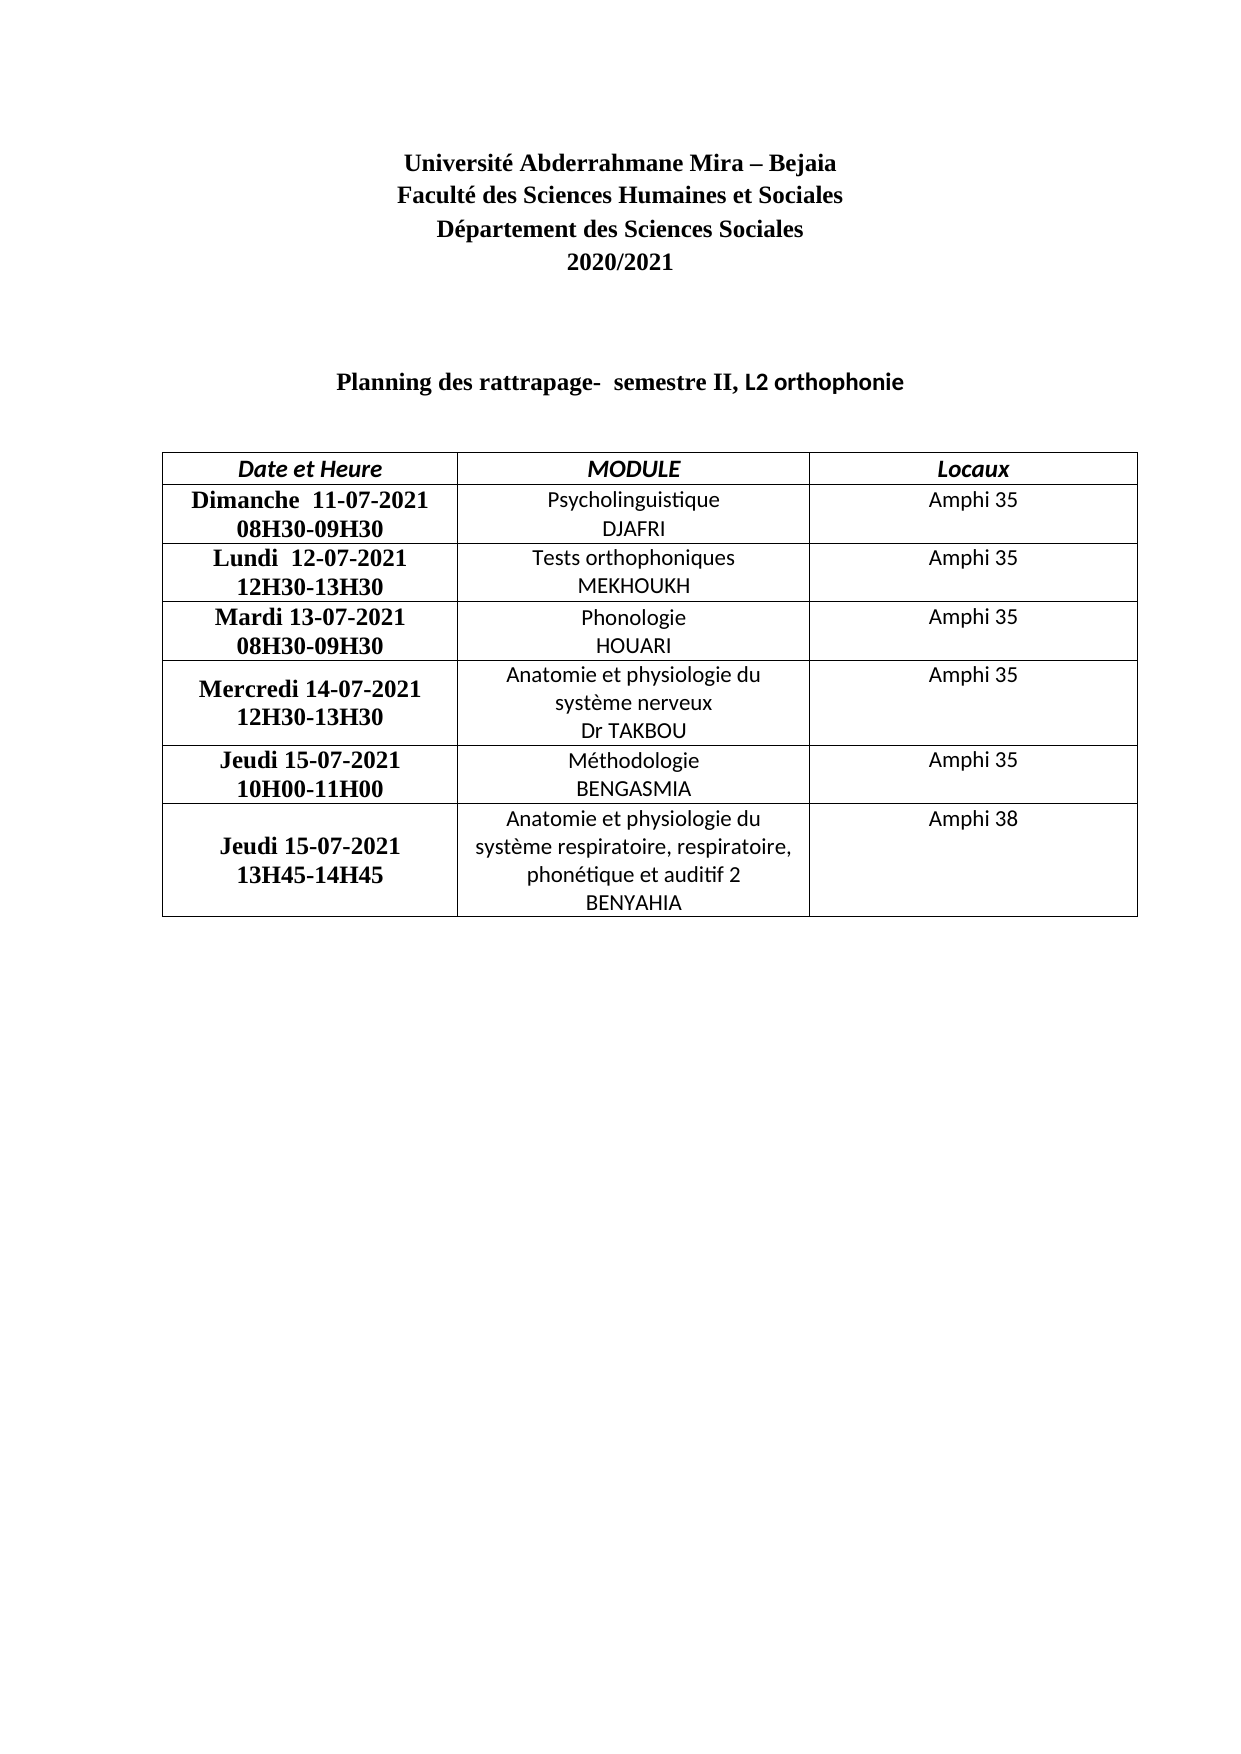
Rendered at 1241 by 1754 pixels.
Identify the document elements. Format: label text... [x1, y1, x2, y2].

table_cell Amphi 38 [810, 804, 1137, 916]
text Université Abderrahmane Mira – Bejaia [148, 148, 1093, 176]
table_cell Mardi 13-07-2021 08H30-09H30 [163, 602, 457, 659]
table_cell Psycholinguistique DJAFRI [458, 485, 809, 542]
table_cell Amphi 35 [810, 544, 1137, 601]
text Département des Sciences Sociales [148, 214, 1093, 242]
table_header Locaux [810, 453, 1137, 484]
table_cell Amphi 35 [810, 746, 1137, 803]
text 2020/2021 [148, 247, 1093, 275]
table_cell Amphi 35 [810, 602, 1137, 659]
table_header MODULE [458, 453, 809, 484]
table_cell Jeudi 15-07-2021 10H00-11H00 [163, 746, 457, 803]
table_header Date et Heure [163, 453, 457, 484]
table_cell Anatomie et physiologie du système nerveux Dr TAKBOU [458, 661, 809, 744]
table_cell Jeudi 15-07-2021 13H45-14H45 [163, 804, 457, 916]
table_cell Mercredi 14-07-2021 12H30-13H30 [163, 661, 457, 744]
table_cell Anatomie et physiologie du système respiratoire, respiratoire, phonétique et auditif 2 BENYAHIA [458, 804, 809, 916]
table_cell Méthodologie BENGASMIA [458, 746, 809, 803]
table_cell Lundi 12-07-2021 12H30-13H30 [163, 544, 457, 601]
text Faculté des Sciences Humaines et Sociales [148, 181, 1093, 209]
table_cell Tests orthophoniques MEKHOUKH [458, 544, 809, 601]
table_cell Dimanche 11-07-2021 08H30-09H30 [163, 485, 457, 542]
text Planning des rattrapage- semestre II, L2 orthophonie [148, 366, 1093, 396]
table_cell Amphi 35 [810, 485, 1137, 542]
table_cell Phonologie HOUARI [458, 602, 809, 659]
table_cell Amphi 35 [810, 661, 1137, 744]
